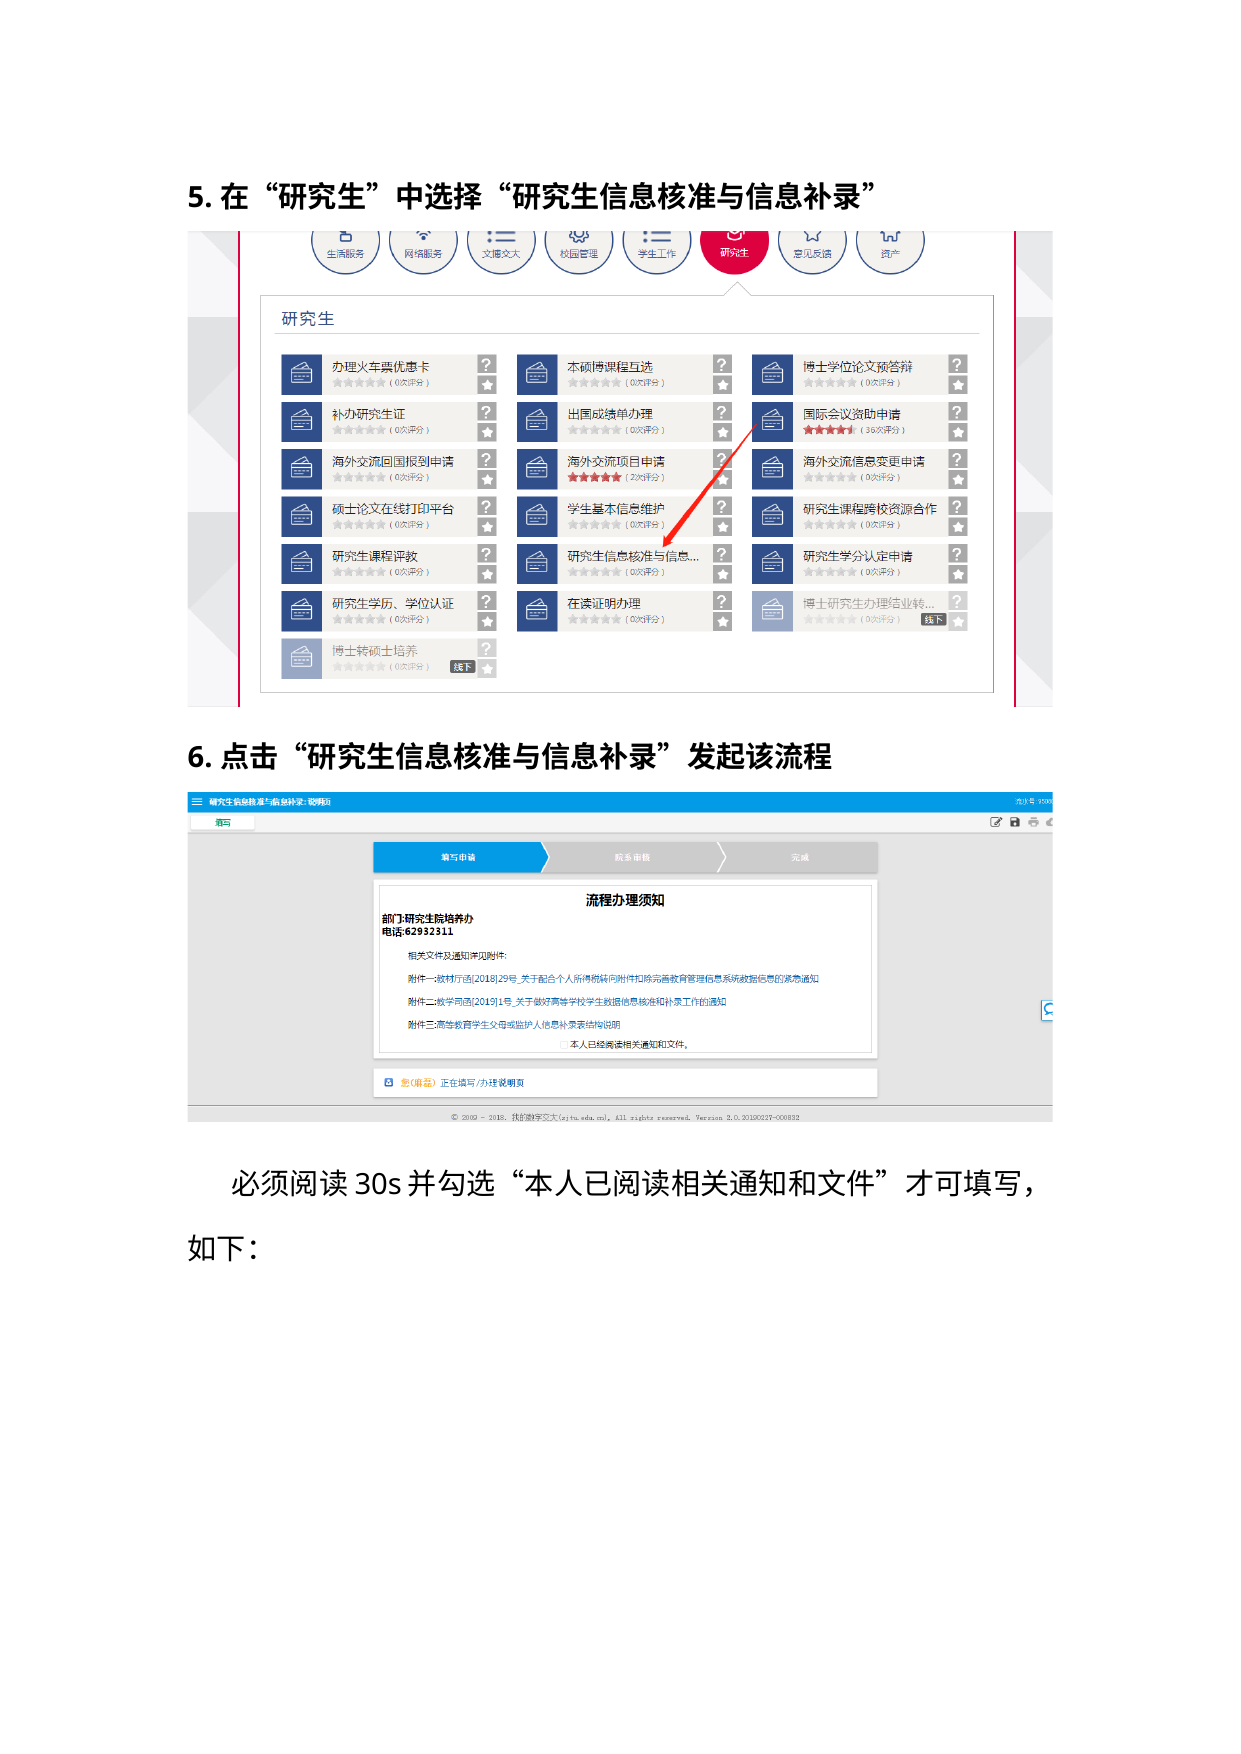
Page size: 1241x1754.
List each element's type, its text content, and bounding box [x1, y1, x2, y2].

picture [187, 231, 1053, 707]
text 必须阅读30s并勾选“本人已阅读相关通知和文件”才可填写，如下： [187, 1149, 1053, 1279]
picture [282, 799, 295, 805]
picture [1046, 1005, 1053, 1011]
picture [235, 799, 255, 805]
subtitle 6. 点击“研究生信息核准与信息补录”发起该流程 [187, 723, 1053, 788]
picture [187, 813, 1053, 1122]
picture [271, 799, 279, 805]
picture [210, 799, 223, 805]
picture [314, 799, 324, 805]
subtitle 5. 在“研究生”中选择“研究生信息核准与信息补录” [187, 162, 1053, 227]
